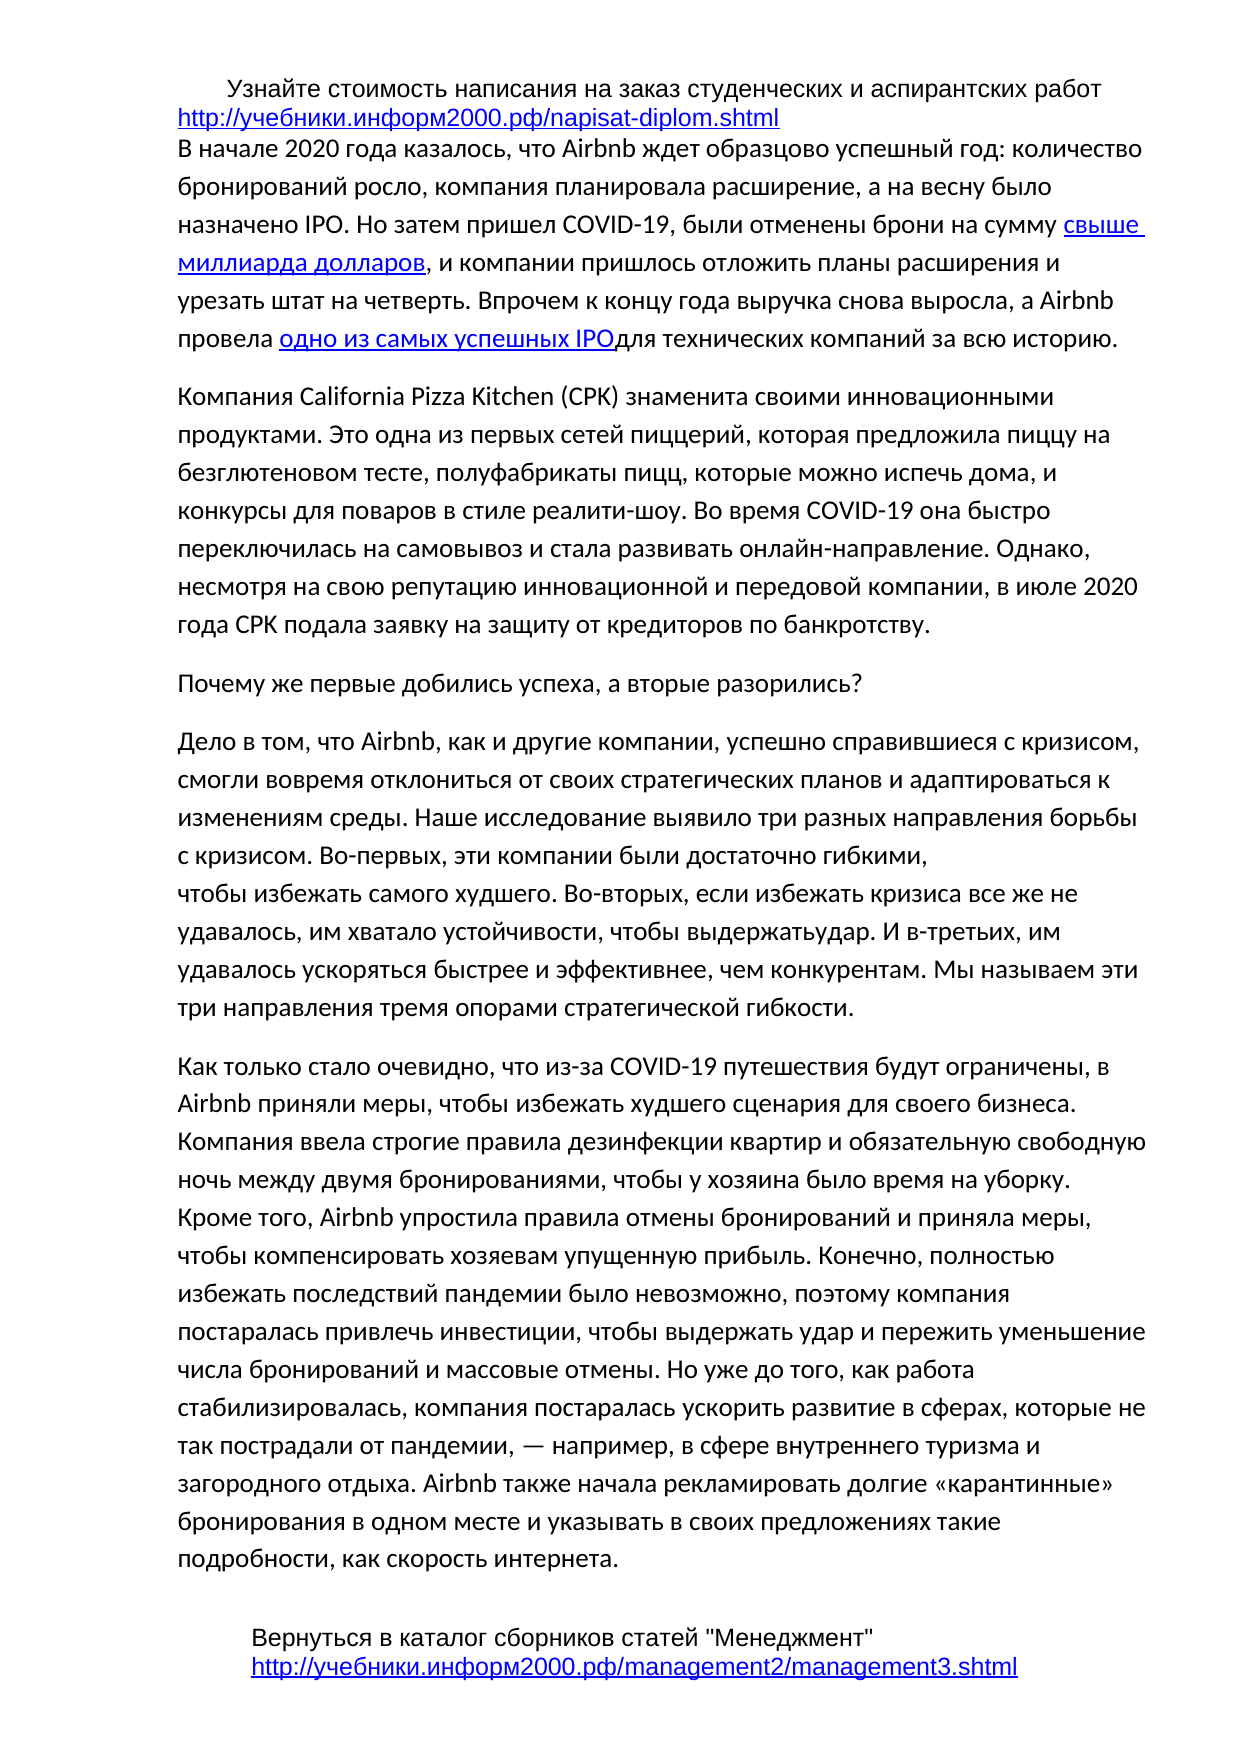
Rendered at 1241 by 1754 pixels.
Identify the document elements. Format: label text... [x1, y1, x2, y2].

text Компания California Pizza Kitchen (CPK) знаменита своими инновационными продуктами. Это одна из первых сетей пиццерий, которая предложила пиццу на безглютеновом тесте, полуфабрикаты пицц, которые можно испечь дома, и конкурсы для поваров в стиле реалити-шоу. Во время COVID-19 она быстро переключилась на самовывоз и стала развивать онлайн-направление. Однако, несмотря на свою репутацию инновационной и передовой компании, в июле 2020 года CPK подала заявку на защиту от кредиторов по банкротству. [177, 379, 1152, 640]
text Дело в том, что Airbnb, как и другие компании, успешно справившиеся с кризисом, смогли вовремя отклониться от своих стратегических планов и адаптироваться к изменениям среды. Наше исследование выявило три разных направления борьбы с кризисом. Во-первых, эти компании были достаточно гибкими, чтобы избежать самого худшего. Во-вторых, если избежать кризиса все же не удавалось, им хватало устойчивости, чтобы выдержатьудар. И в-третьих, им удавалось ускоряться быстрее и эффективнее, чем конкурентам. Мы называем эти три направления тремя опорами стратегической гибкости. [177, 724, 1152, 1023]
text Как только стало очевидно, что из-за COVID-19 путешествия будут ограничены, в Airbnb приняли меры, чтобы избежать худшего сценария для своего бизнеса. Компания ввела строгие правила дезинфекции квартир и обязательную свободную ночь между двумя бронированиями, чтобы у хозяина было время на уборку. Кроме того, Airbnb упростила правила отмены бронирований и приняла меры, чтобы компенсировать хозяевам упущенную прибыль. Конечно, полностью избежать последствий пандемии было невозможно, поэтому компания постаралась привлечь инвестиции, чтобы выдержать удар и пережить уменьшение числа бронирований и массовые отмены. Но уже до того, как работа стабилизировалась, компания постаралась ускорить развитие в сферах, которые не так пострадали от пандемии, — например, в сфере внутреннего туризма и загородного отдыха. Airbnb также начала рекламировать долгие «карантинные» бронирования в одном месте и указывать в своих предложениях такие подробности, как скорость интернета. [177, 1049, 1152, 1575]
text Почему же первые добились успеха, а вторые разорились? [177, 666, 1152, 699]
text В начале 2020 года казалось, что Airbnb ждет образцово успешный год: количество бронирований росло, компания планировала расширение, а на весну было назначено IPO. Но затем пришел COVID-19, были отменены брони на сумму свыше миллиарда долларов, и компании пришлось отложить планы расширения и урезать штат на четверть. Впрочем к концу года выручка снова выросла, а Airbnb провела одно из самых успешных IPOдля технических компаний за всю историю. [177, 131, 1152, 354]
